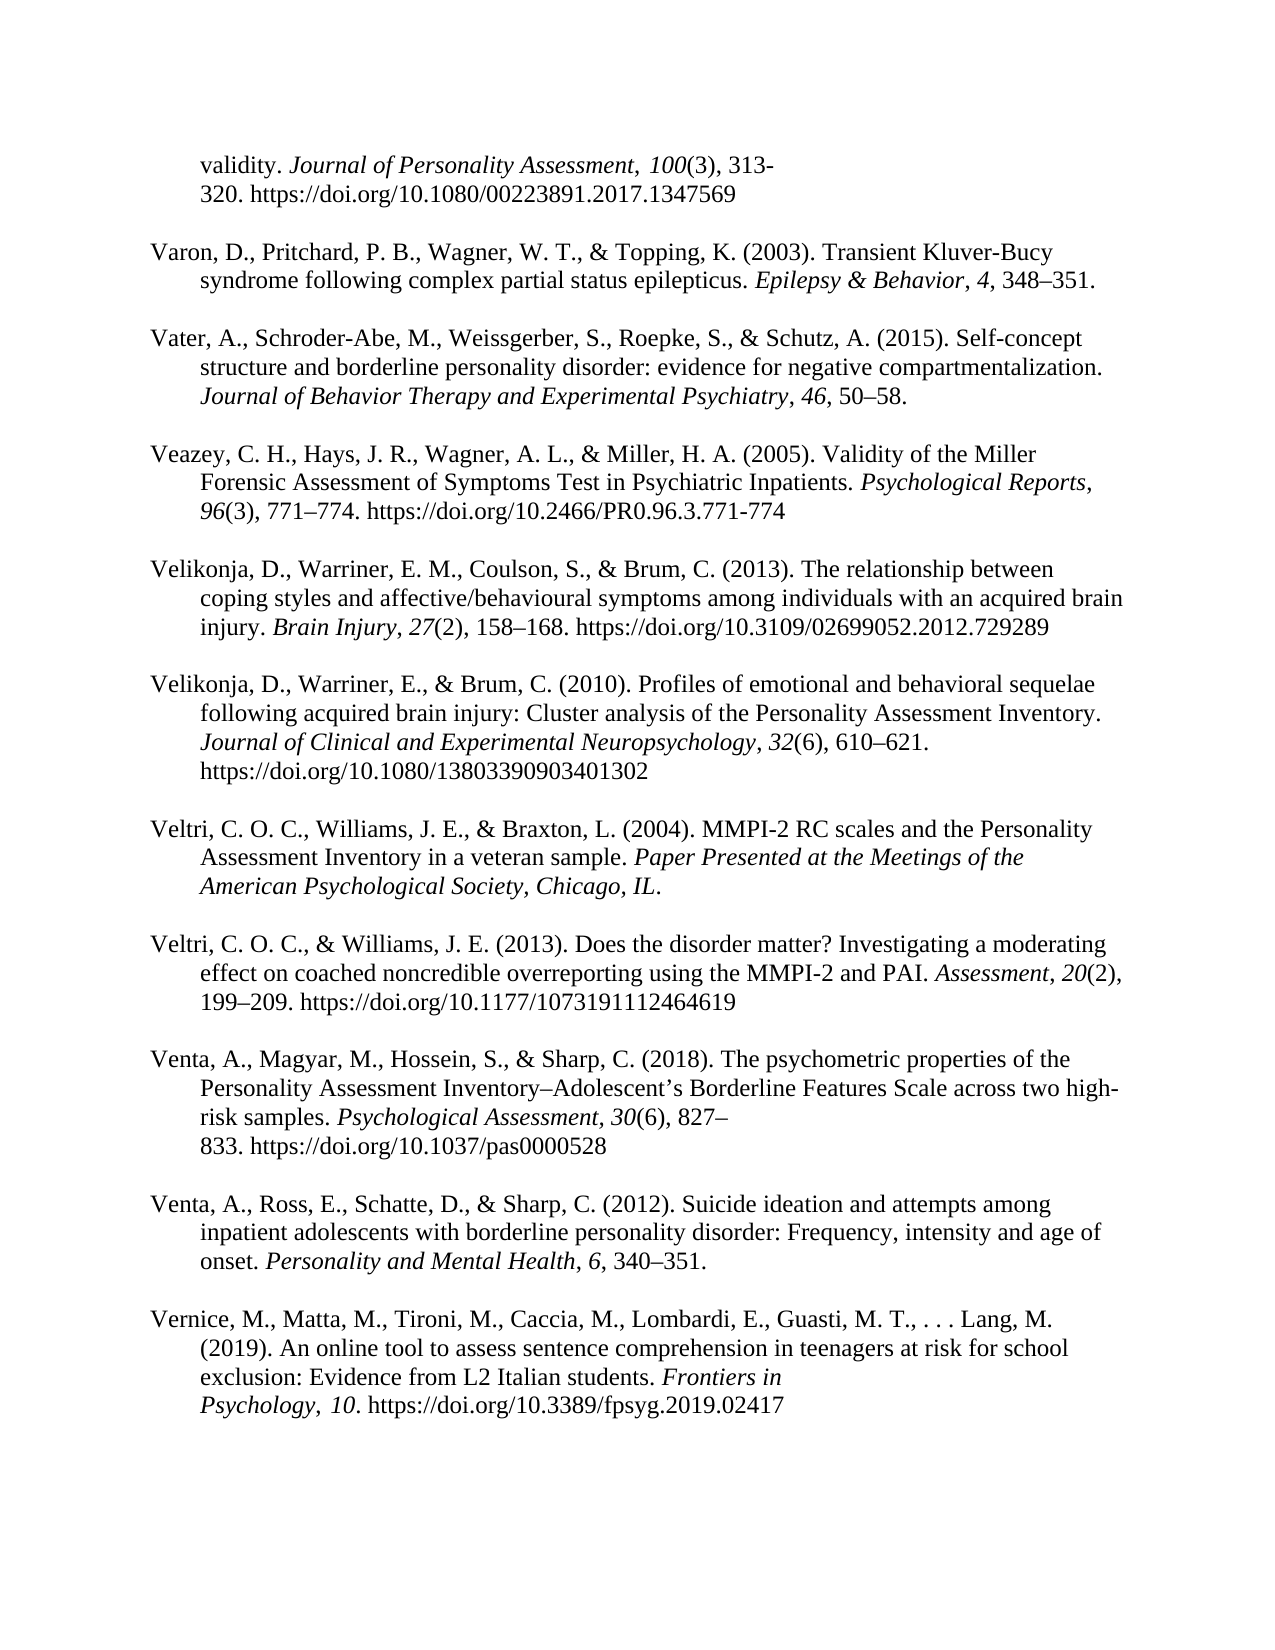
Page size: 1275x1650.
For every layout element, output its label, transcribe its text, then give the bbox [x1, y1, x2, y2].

text Varon, D., Pritchard, P. B., Wagner, W. T., & Topping, K. (2003). Transient Kluver-Bucy syndrome following complex partial status epilepticus. Epilepsy & Behavior, 4, 348–351. [150, 237, 1125, 294]
text Veltri, C. O. C., & Williams, J. E. (2013). Does the disorder matter? Investigating a moderating effect on coached noncredible overreporting using the MMPI-2 and PAI. Assessment, 20(2), 199–209. https://doi.org/10.1177/1073191112464619 [150, 929, 1125, 1015]
text Velikonja, D., Warriner, E., & Brum, C. (2010). Profiles of emotional and behavioral sequelae following acquired brain injury: Cluster analysis of the Personality Assessment Inventory. Journal of Clinical and Experimental Neuropsychology, 32(6), 610–621. https://doi.org/10.1080/13803390903401302 [150, 669, 1125, 784]
text Venta, A., Ross, E., Schatte, D., & Sharp, C. (2012). Suicide ideation and attempts among inpatient adolescents with borderline personality disorder: Frequency, intensity and age of onset. Personality and Mental Health, 6, 340–351. [150, 1189, 1125, 1275]
text Velikonja, D., Warriner, E. M., Coulson, S., & Brum, C. (2013). The relationship between coping styles and affective/behavioural symptoms among individuals with an acquired brain injury. Brain Injury, 27(2), 158–168. https://doi.org/10.3109/02699052.2012.729289 [150, 554, 1125, 640]
text Vater, A., Schroder-Abe, M., Weissgerber, S., Roepke, S., & Schutz, A. (2015). Self-concept structure and borderline personality disorder: evidence for negative compartmentalization. Journal of Behavior Therapy and Experimental Psychiatry, 46, 50–58. [150, 323, 1125, 409]
text Veltri, C. O. C., Williams, J. E., & Braxton, L. (2004). MMPI-2 RC scales and the Personality Assessment Inventory in a veteran sample. Paper Presented at the Meetings of the American Psychological Society, Chicago, IL. [150, 814, 1125, 900]
text Vernice, M., Matta, M., Tironi, M., Caccia, M., Lombardi, E., Guasti, M. T., . . . Lang, M. (2019). An online tool to assess sentence comprehension in teenagers at risk for school exclusion: Evidence from L2 Italian students. Frontiers in Psychology, 10. https://doi.org/10.3389/fpsyg.2019.02417 [150, 1304, 1125, 1419]
text Venta, A., Magyar, M., Hossein, S., & Sharp, C. (2018). The psychometric properties of the Personality Assessment Inventory–Adolescent’s Borderline Features Scale across two high-risk samples. Psychological Assessment, 30(6), 827–833. https://doi.org/10.1037/pas0000528 [150, 1044, 1125, 1159]
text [150, 150, 1125, 207]
text Veazey, C. H., Hays, J. R., Wagner, A. L., & Miller, H. A. (2005). Validity of the Miller Forensic Assessment of Symptoms Test in Psychiatric Inpatients. Psychological Reports, 96(3), 771–774. https://doi.org/10.2466/PR0.96.3.771-774 [150, 439, 1125, 525]
